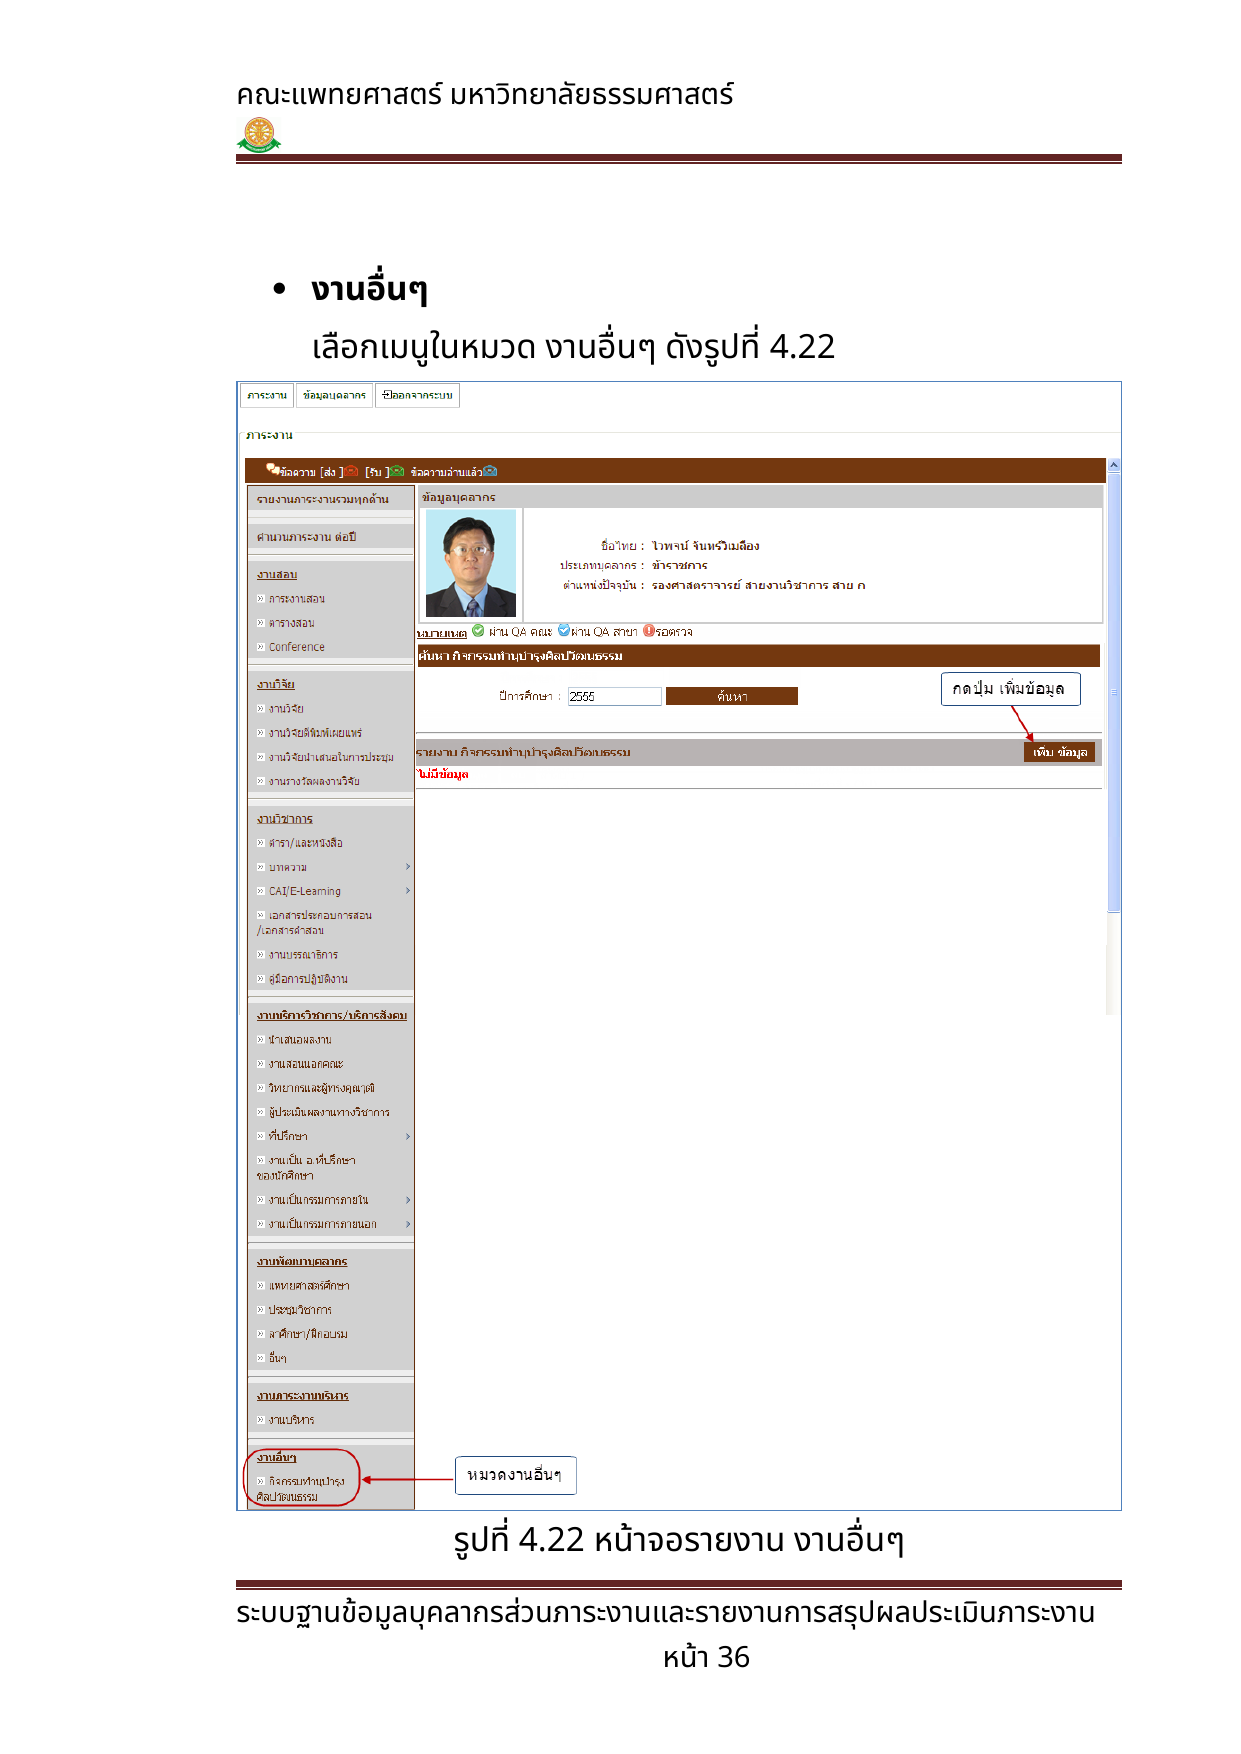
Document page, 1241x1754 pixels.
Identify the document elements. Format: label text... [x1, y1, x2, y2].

list งานอื่นๆ [274, 265, 1122, 315]
list เลือกเมนูในหมวด งานอื่นๆ ดังรูปที่ 4.22 [311, 323, 1122, 373]
text รูปที่ 4.22 หน้าจอรายงาน งานอื่นๆ [236, 1516, 1122, 1566]
picture [238, 382, 1121, 1510]
picture [236, 117, 282, 153]
